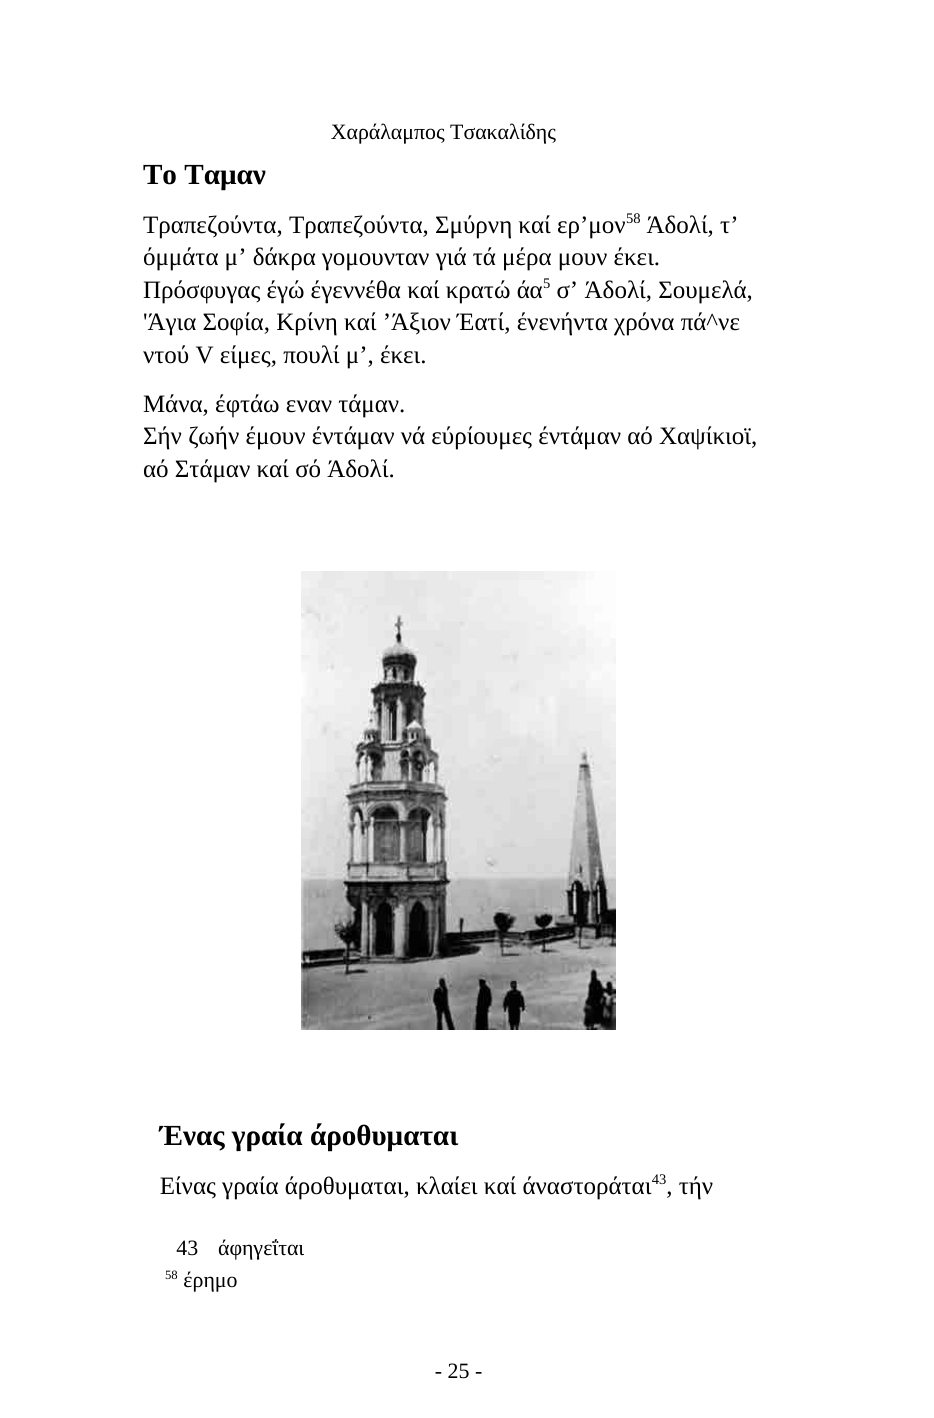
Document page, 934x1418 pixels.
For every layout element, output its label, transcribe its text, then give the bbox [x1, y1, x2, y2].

text Ένας γραία άροθυμαται [159, 1119, 774, 1152]
text Σήν ζωήν έμουν έντάμαν νά εύρίουμες έντάμαν αό Χαψίκιοϊ, αό Στάμαν καί σό Άδολί. [143, 419, 774, 484]
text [159, 1168, 774, 1201]
picture [301, 571, 616, 1030]
text Μάνα, έφτάω εναν τάμαν. [143, 386, 774, 419]
text Τραπεζούντα, Τραπεζούντα, Σμύρνη καί ερ’μον58 Άδολί, τ’ όμμάτα μ’ δάκρα γομουνταν γιά τά μέρα μουν έκει. Πρόσφυγας έγώ έγεννέθα καί κρατώ άα5 σ’ Άδολί, Σουμελά, 'Άγια Σοφία, Κρίνη καί ’Άξιον Έατί, ένενήντα χρόνα πά^νε ντού V είμες, πουλί μ’, έκει. [143, 207, 774, 369]
text Το Ταμαν [143, 158, 774, 191]
